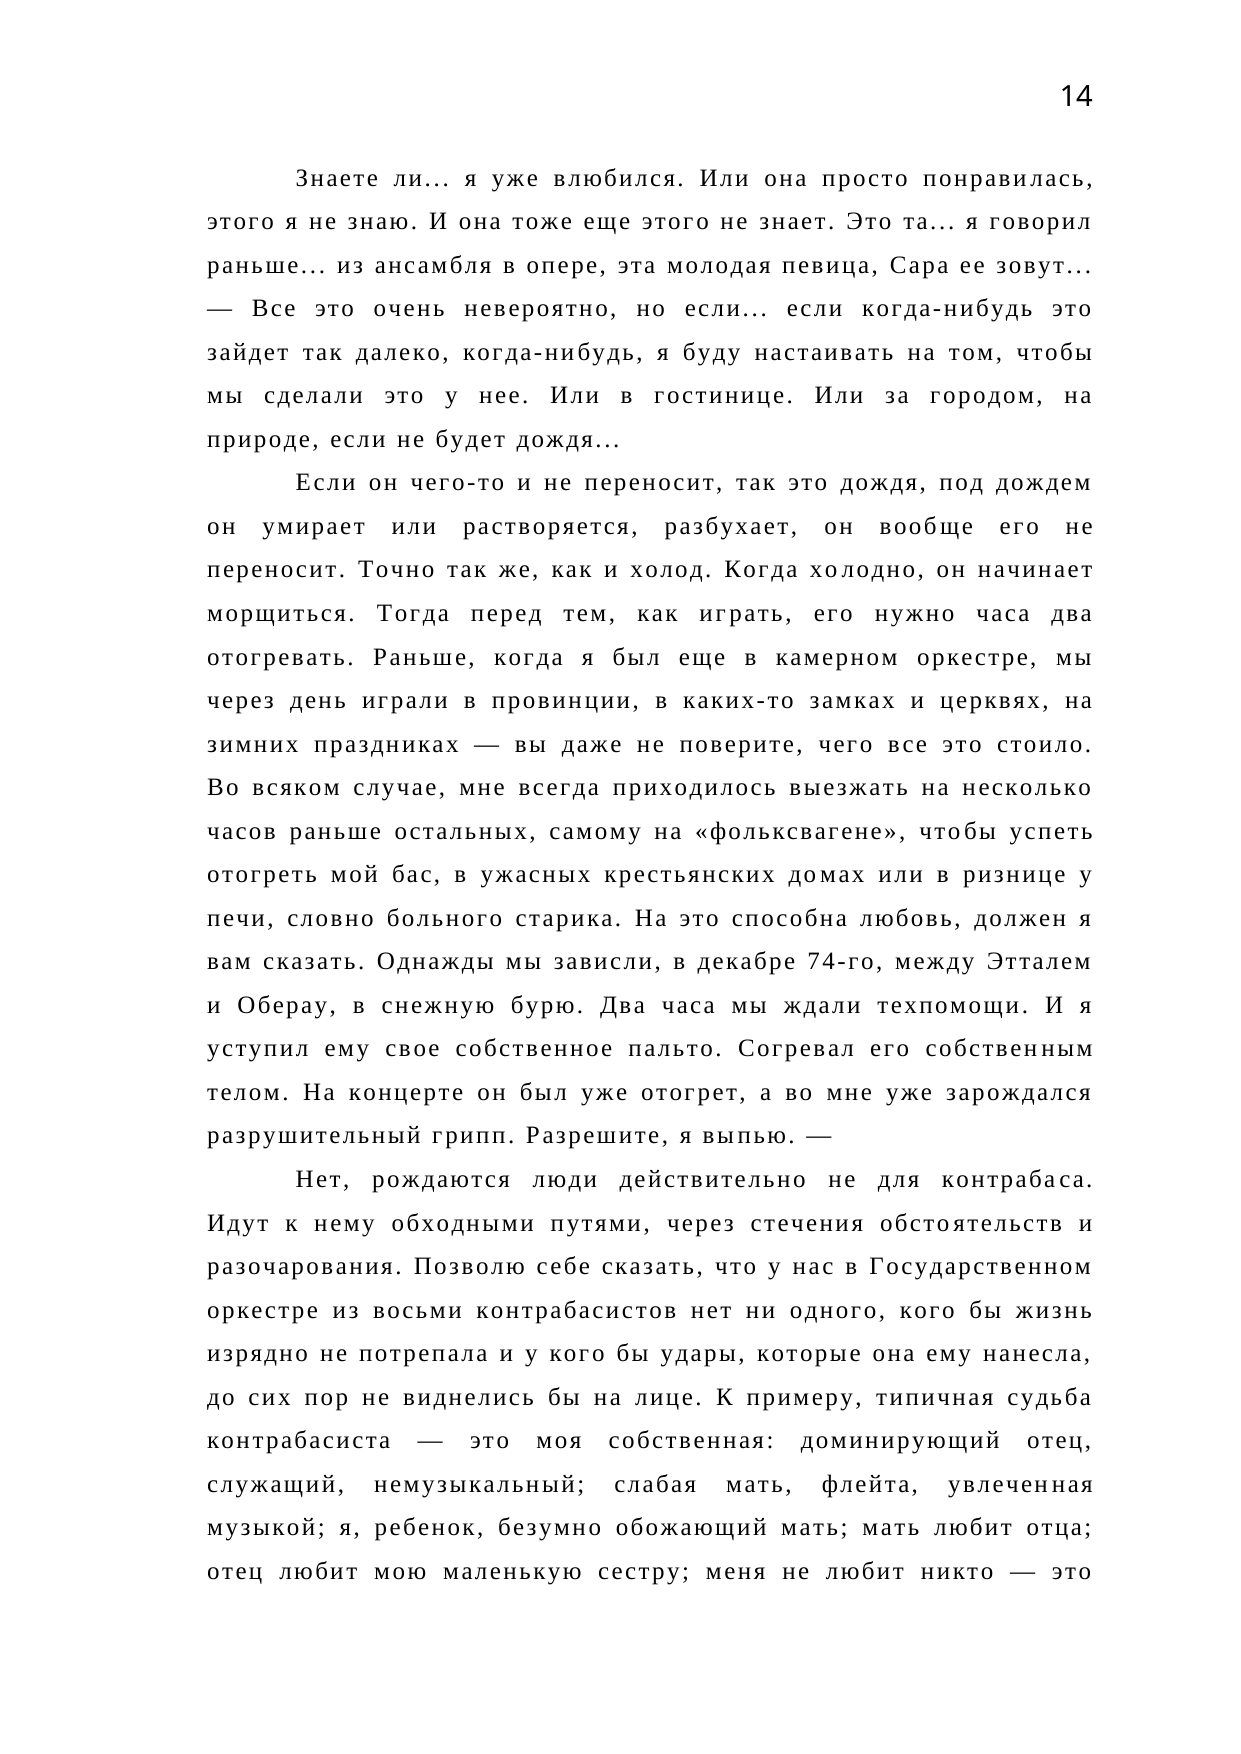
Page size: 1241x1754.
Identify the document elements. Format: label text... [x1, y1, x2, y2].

text Знаете ли... я уже влюбился. Или она просто понравилась, этого я не знаю. И она тоже еще этого не знает. Это та... я говорил раньше... из ансамбля в опере, эта молодая певица, Сара ее зовут... — Все это очень невероятно, но если... если когда-нибудь это зайдет так далеко, когда-нибудь, я буду настаивать на том, чтобы мы сделали это у нее. Или в гостинице. Или за городом, на природе, если не будет дождя... [207, 162, 1092, 453]
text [207, 1164, 1092, 1585]
text Если он чего-то и не переносит, так это дождя, под дождем он умирает или растворяется, разбухает, он вообще его не переносит. Точно так же, как и холод. Когда холодно, он начинает морщиться. Тогда перед тем, как играть, его нужно часа два отогревать. Раньше, когда я был еще в камерном оркестре, мы через день играли в провинции, в каких-то замках и церквях, на зимних праздниках — вы даже не поверите, чего все это стоило. Во всяком случае, мне всегда приходилось выезжать на несколько часов раньше остальных, самому на «фольксвагене», чтобы успеть отогреть мой бас, в ужасных крестьянских домах или в ризнице у печи, словно больного старика. На это способна любовь, должен я вам сказать. Однажды мы зависли, в декабре 74-го, между Этталем и Оберау, в снежную бурю. Два часа мы ждали техпомощи. И я уступил ему свое собственное пальто. Согревал его собственным телом. На концерте он был уже отогрет, а во мне уже зарождался разрушительный грипп. Разрешите, я выпью. — [207, 467, 1092, 1149]
